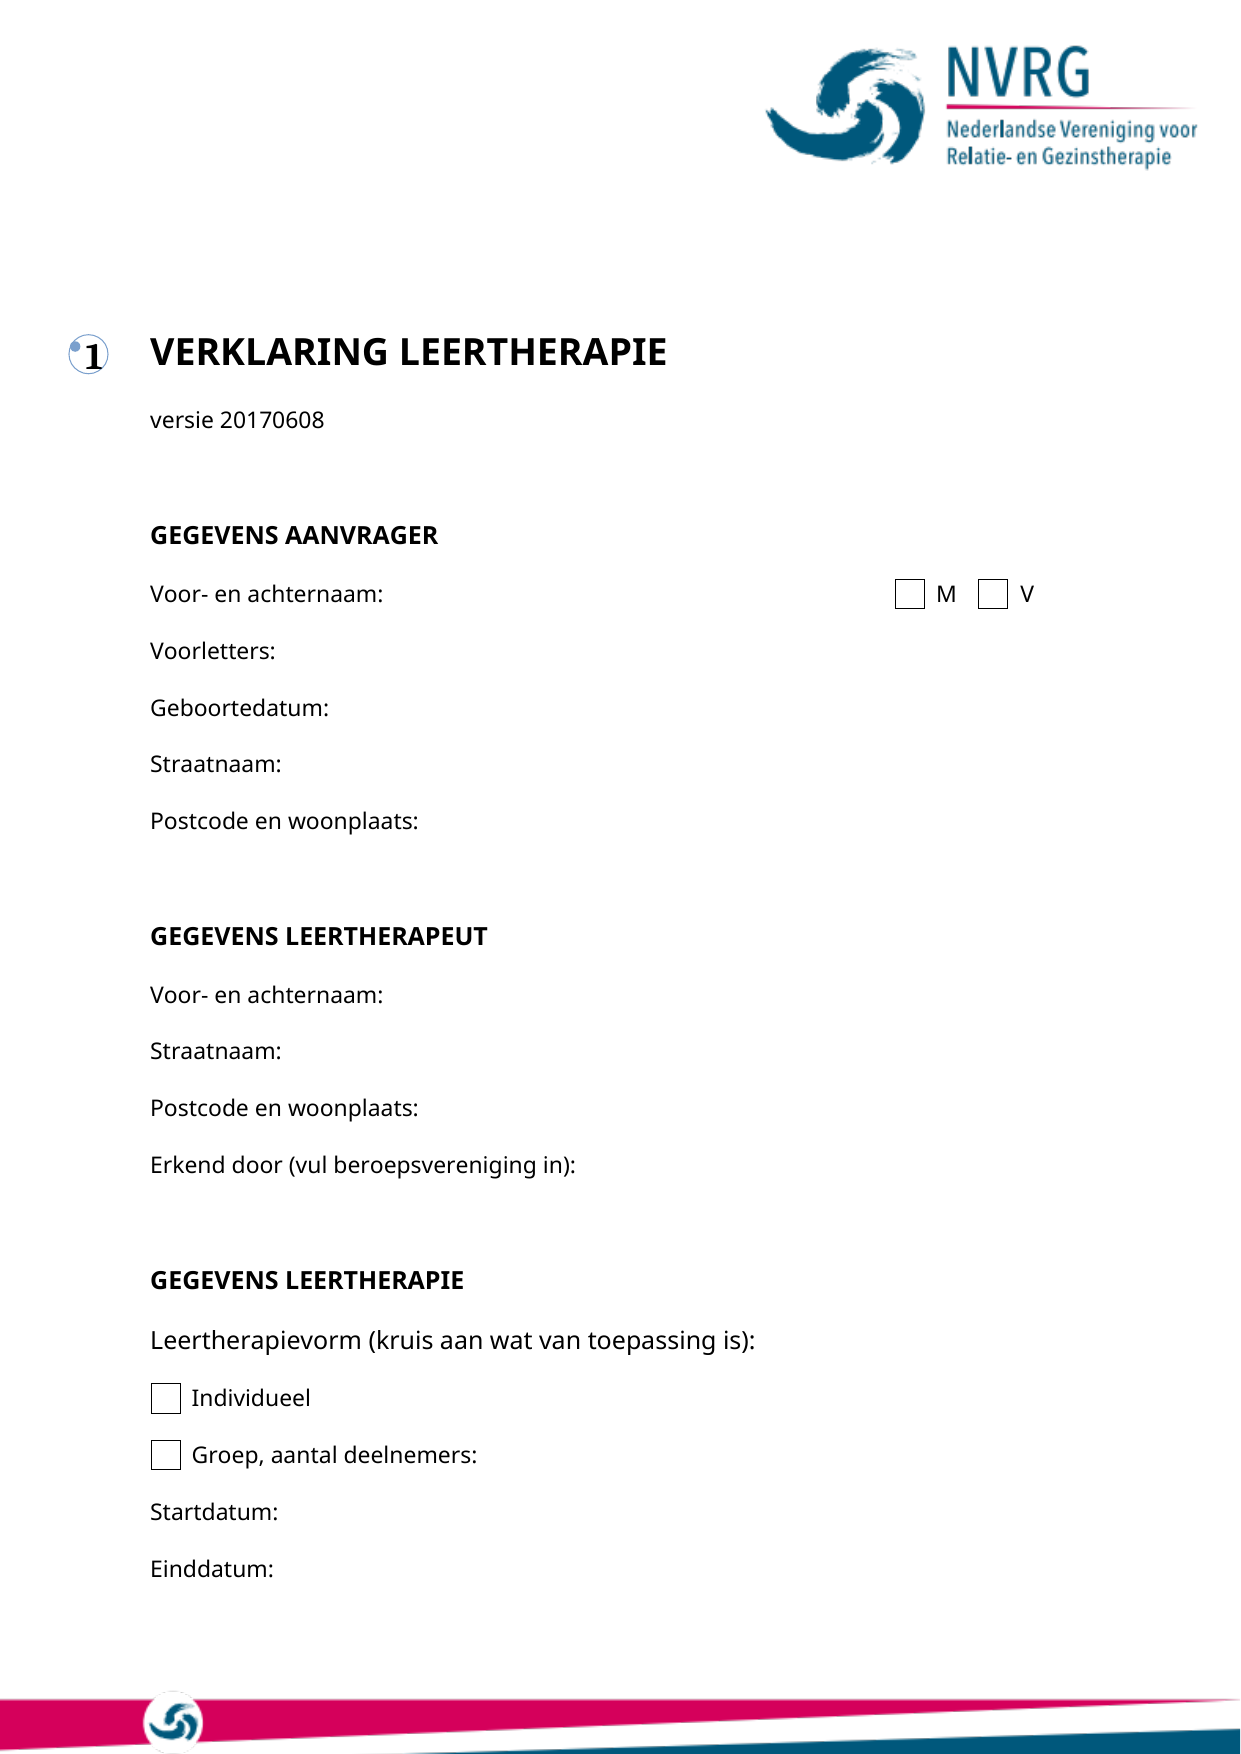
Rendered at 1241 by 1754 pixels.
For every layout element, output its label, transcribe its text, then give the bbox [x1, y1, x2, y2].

text Geboortedatum: [150, 691, 1152, 723]
subtitle GEGEVENS AANVRAGER [150, 518, 1152, 552]
text Erkend door (vul beroepsvereniging in): [150, 1149, 1152, 1180]
subtitle GEGEVENS LEERTHERAPIE [150, 1262, 1152, 1296]
text VERKLARING LEERTHERAPIE [150, 325, 1152, 376]
text Leertherapievorm (kruis aan wat van toepassing is): [150, 1322, 1152, 1356]
text Groep, aantal deelnemers: [150, 1439, 1152, 1470]
text Voor- en achternaam: M V [150, 578, 1152, 609]
text Voor- en achternaam: [150, 978, 1152, 1010]
text Voorletters: [150, 635, 1152, 666]
text Straatnaam: [150, 748, 1152, 779]
subtitle GEGEVENS LEERTHERAPEUT [150, 918, 1152, 953]
text Einddatum: [150, 1553, 1152, 1584]
text Straatnaam: [150, 1035, 1152, 1067]
text versie 20170608 [150, 404, 1152, 436]
text Postcode en woonplaats: [150, 1092, 1152, 1123]
text Individueel [150, 1382, 1152, 1414]
text Postcode en woonplaats: [150, 805, 1152, 836]
text Startdatum: [150, 1496, 1152, 1527]
